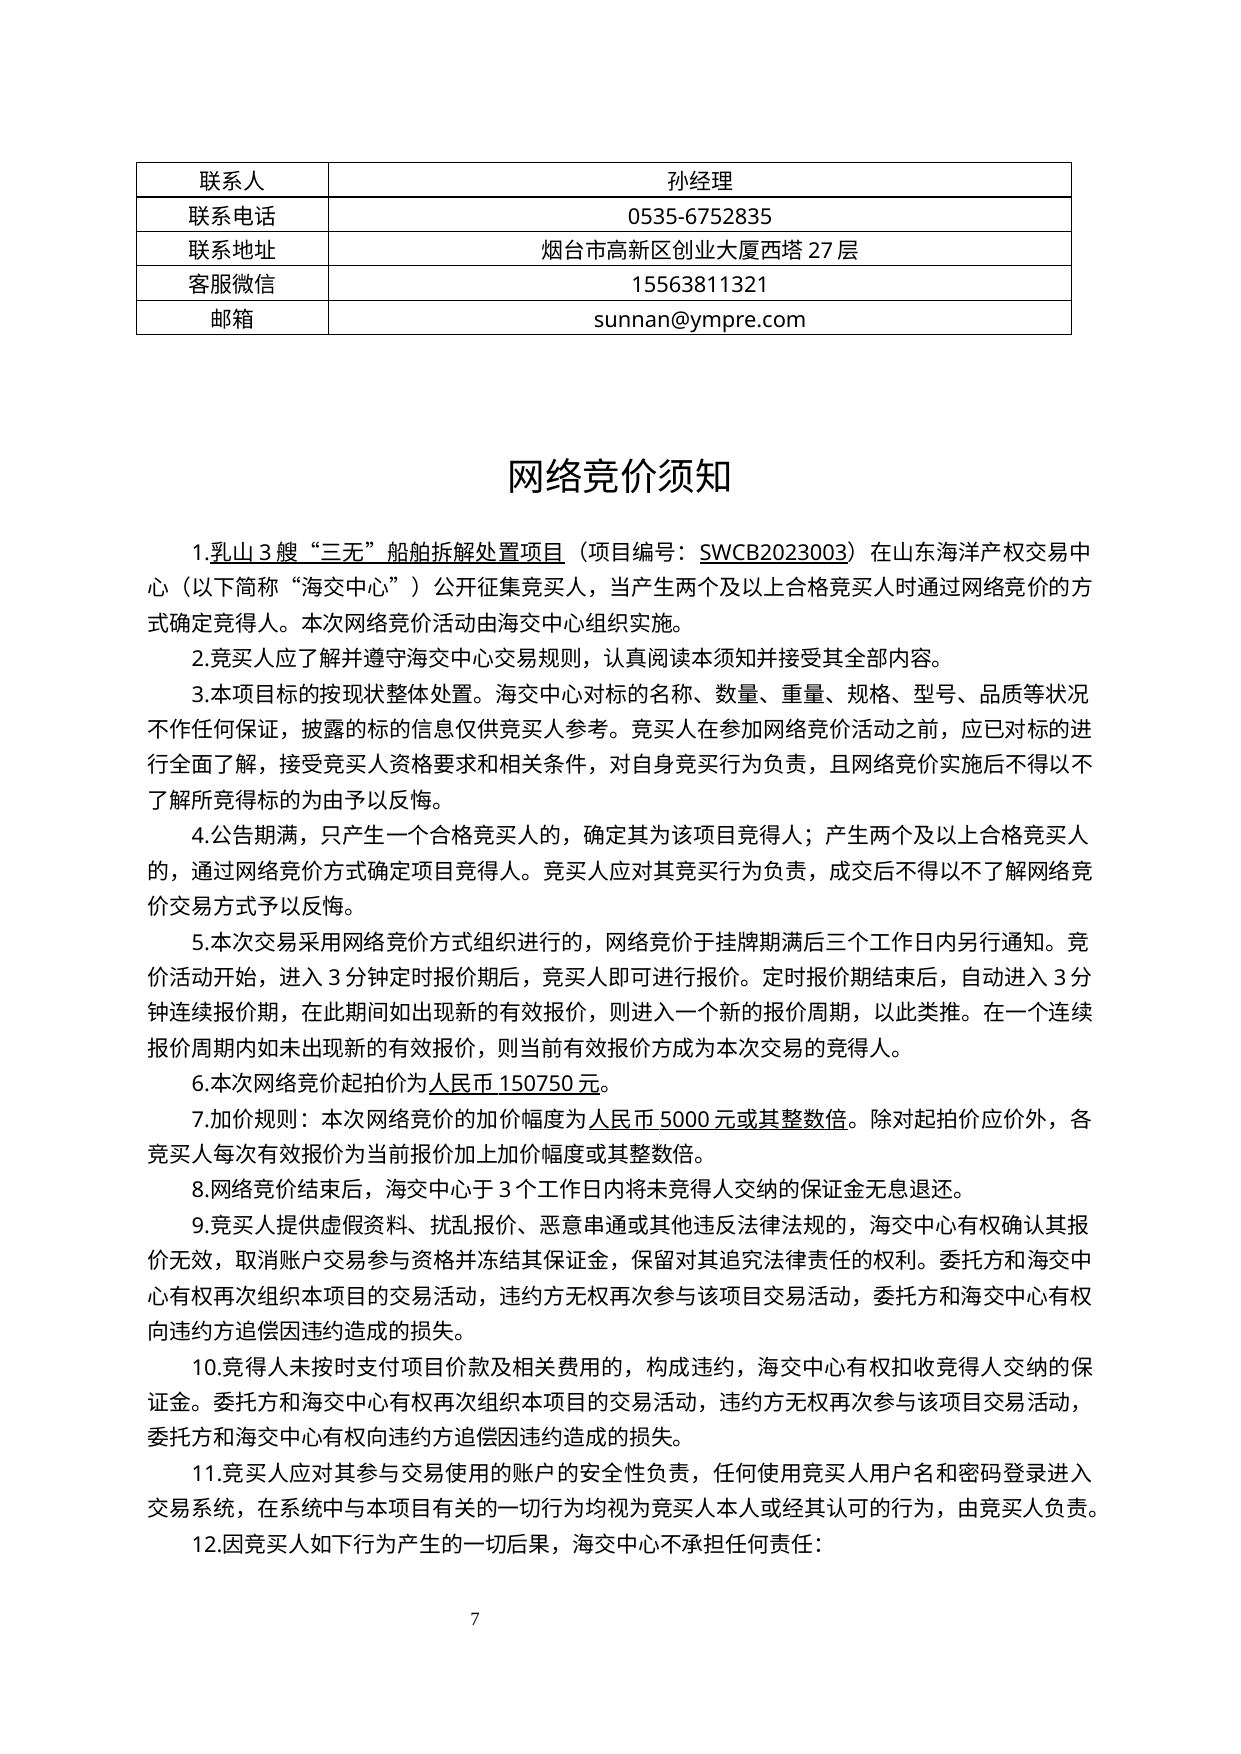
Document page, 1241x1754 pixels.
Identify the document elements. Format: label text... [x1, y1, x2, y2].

table_cell 联系电话 [137, 198, 328, 231]
table_cell 孙经理 [329, 163, 1071, 196]
text 5.本次交易采用网络竞价方式组织进行的，网络竞价于挂牌期满后三个工作日内另行通知。竞价活动开始，进入3分钟定时报价期后，竞买人即可进行报价。定时报价期结束后，自动进入3分钟连续报价期，在此期间如出现新的有效报价，则进入一个新的报价周期，以此类推。在一个连续报价周期内如未出现新的有效报价，则当前有效报价方成为本次交易的竞得人。 [148, 922, 1093, 1063]
text 11.竞买人应对其参与交易使用的账户的安全性负责，任何使用竞买人用户名和密码登录进入交易系统，在系统中与本项目有关的一切行为均视为竞买人本人或经其认可的行为，由竞买人负责。 [148, 1453, 1093, 1524]
table_cell 烟台市高新区创业大厦西塔27层 [329, 232, 1071, 265]
text 10.竞得人未按时支付项目价款及相关费用的，构成违约，海交中心有权扣收竞得人交纳的保证金。委托方和海交中心有权再次组织本项目的交易活动，违约方无权再次参与该项目交易活动，委托方和海交中心有权向违约方追偿因违约造成的损失。 [148, 1347, 1093, 1453]
text 3.本项目标的按现状整体处置。海交中心对标的名称、数量、重量、规格、型号、品质等状况不作任何保证，披露的标的信息仅供竞买人参考。竞买人在参加网络竞价活动之前，应已对标的进行全面了解，接受竞买人资格要求和相关条件，对自身竞买行为负责，且网络竞价实施后不得以不了解所竞得标的为由予以反悔。 [148, 674, 1093, 815]
table_cell 0535-6752835 [329, 198, 1071, 231]
table_cell 邮箱 [137, 301, 328, 334]
text 9.竞买人提供虚假资料、扰乱报价、恶意串通或其他违反法律法规的，海交中心有权确认其报价无效，取消账户交易参与资格并冻结其保证金，保留对其追究法律责任的权利。委托方和海交中心有权再次组织本项目的交易活动，违约方无权再次参与该项目交易活动，委托方和海交中心有权向违约方追偿因违约造成的损失。 [148, 1205, 1093, 1347]
text 12.因竞买人如下行为产生的一切后果，海交中心不承担任何责任： [148, 1524, 1093, 1559]
text 7.加价规则：本次网络竞价的加价幅度为人民币5000元或其整数倍。除对起拍价应价外，各竞买人每次有效报价为当前报价加上加价幅度或其整数倍。 [148, 1099, 1093, 1169]
text 1.乳山3艘“三无”船舶拆解处置项目（项目编号：SWCB2023003）在山东海洋产权交易中心（以下简称“海交中心”）公开征集竞买人，当产生两个及以上合格竞买人时通过网络竞价的方式确定竞得人。本次网络竞价活动由海交中心组织实施。 [148, 532, 1093, 638]
text 2.竞买人应了解并遵守海交中心交易规则，认真阅读本须知并接受其全部内容。 [148, 638, 1093, 674]
table_cell 联系人 [137, 163, 328, 196]
table_cell sunnan@ympre.com [329, 301, 1071, 334]
table_cell 客服微信 [137, 266, 328, 299]
text 4.公告期满，只产生一个合格竞买人的，确定其为该项目竞得人；产生两个及以上合格竞买人的，通过网络竞价方式确定项目竞得人。竞买人应对其竞买行为负责，成交后不得以不了解网络竞价交易方式予以反悔。 [148, 815, 1093, 922]
text 8.网络竞价结束后，海交中心于3个工作日内将未竞得人交纳的保证金无息退还。 [148, 1169, 1093, 1205]
table_cell 15563811321 [329, 266, 1071, 299]
text 6.本次网络竞价起拍价为人民币150750元。 [148, 1063, 1093, 1099]
text 网络竞价须知 [148, 447, 1093, 501]
table_cell 联系地址 [137, 232, 328, 265]
